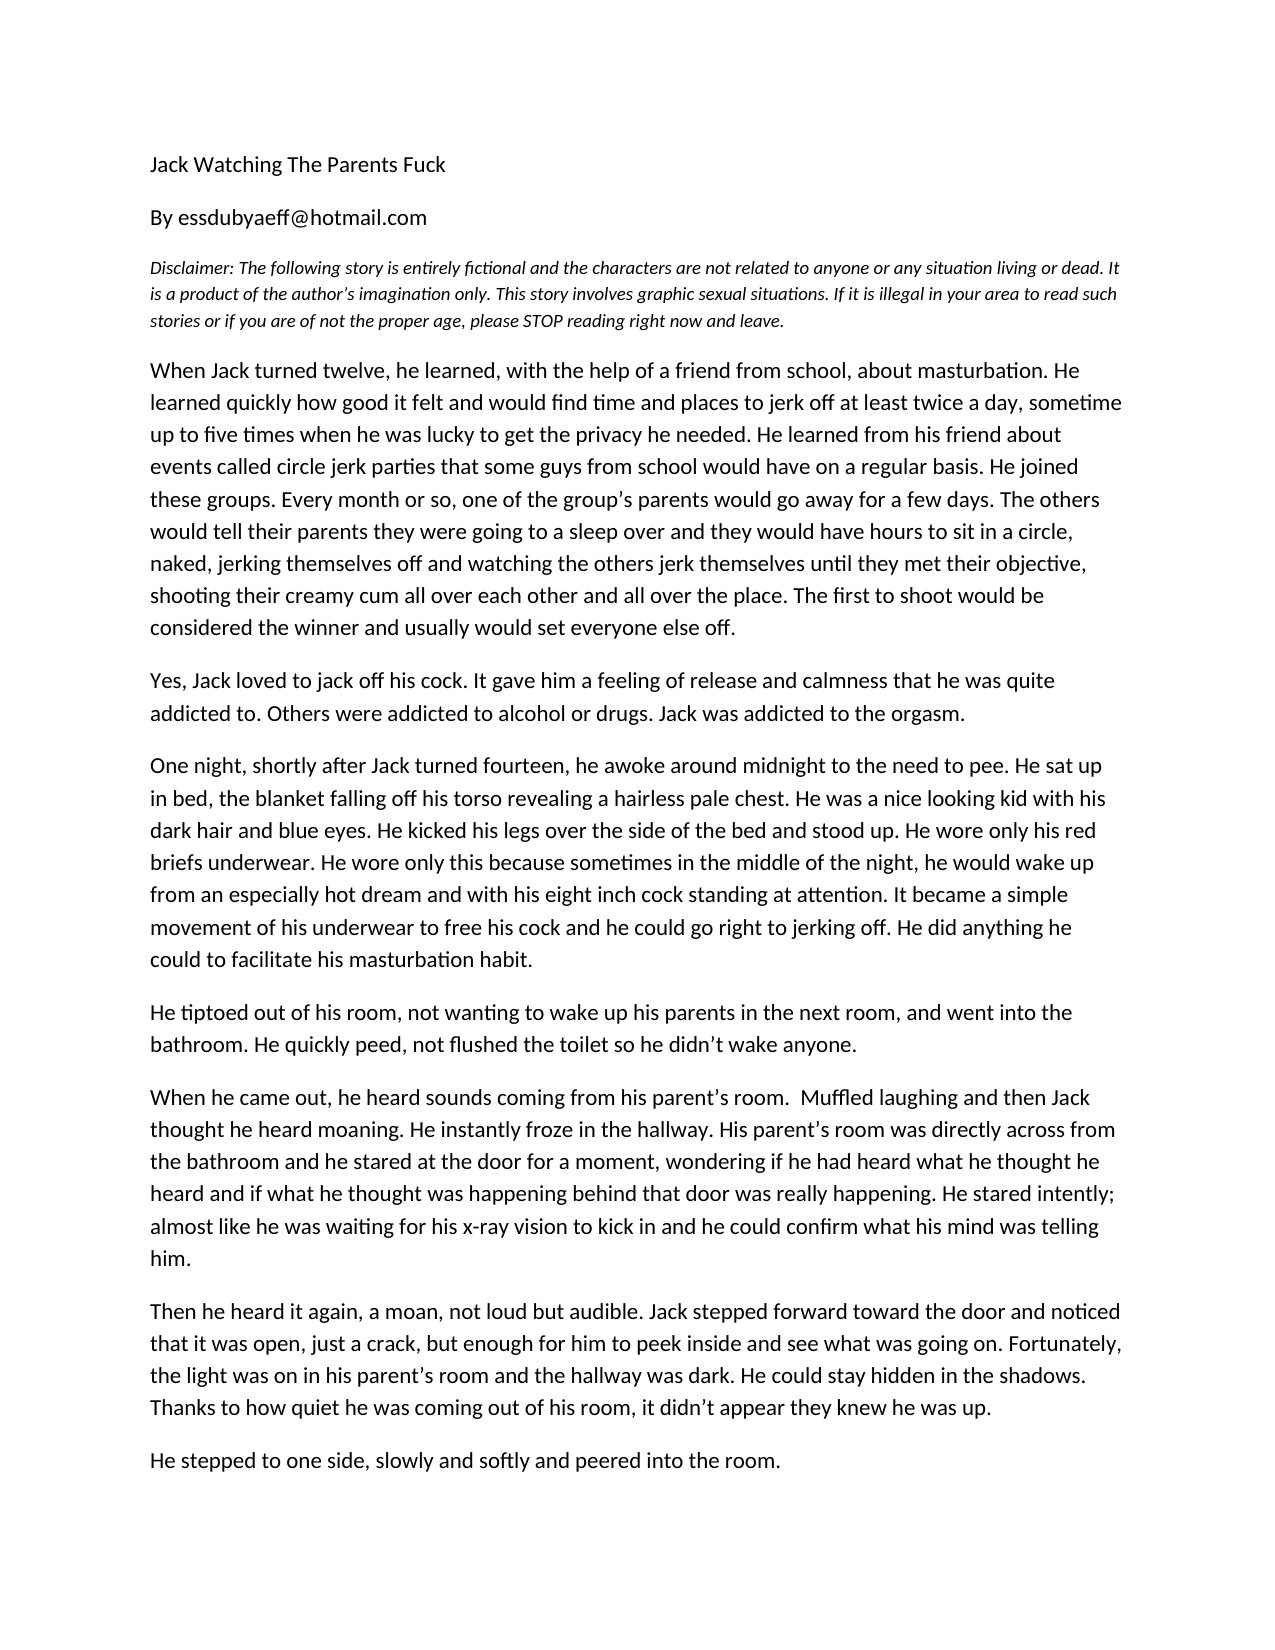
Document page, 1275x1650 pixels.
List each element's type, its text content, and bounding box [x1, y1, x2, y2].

text By essdubyaeff@hotmail.com [150, 203, 1125, 231]
text One night, shortly after Jack turned fourteen, he awoke around midnight to the need to pee. He sat up in bed, the blanket falling off his torso revealing a hairless pale chest. He was a nice looking kid with his dark hair and blue eyes. He kicked his legs over the side of the bed and stood up. He wore only his red briefs underwear. He wore only this because sometimes in the middle of the night, he would wake up from an especially hot dream and with his eight inch cock standing at attention. It became a simple movement of his underwear to free his cock and he could go right to jerking off. He did anything he could to facilitate his masturbation habit. [150, 752, 1125, 973]
text When he came out, he heard sounds coming from his parent’s room. Muffled laughing and then Jack thought he heard moaning. He instantly froze in the hallway. His parent’s room was directly across from the bathroom and he stared at the door for a moment, wondering if he had heard what he thought he heard and if what he thought was happening behind that door was really happening. He stared intently; almost like he was waiting for his x-ray vision to kick in and he could confirm what his mind was telling him. [150, 1083, 1125, 1272]
text When Jack turned twelve, he learned, with the help of a friend from school, about masturbation. He learned quickly how good it felt and would find time and places to jerk off at least twice a day, sometime up to five times when he was lucky to get the privacy he needed. He learned from his friend about events called circle jerk parties that some guys from school would have on a regular basis. He joined these groups. Every month or so, one of the group’s parents would go away for a few days. The others would tell their parents they were going to a sleep over and they would have hours to sit in a circle, naked, jerking themselves off and watching the others jerk themselves until they met their objective, shooting their creamy cum all over each other and all over the place. The first to shoot would be considered the winner and usually would set everyone else off. [150, 356, 1125, 641]
text Yes, Jack loved to jack off his cock. It gave him a feeling of release and calmness that he was quite addicted to. Others were addicted to alcohol or drugs. Jack was addicted to the orgasm. [150, 666, 1125, 727]
text Jack Watching The Parents Fuck [150, 150, 1125, 178]
text He tiptoed out of his room, not wanting to wake up his parents in the next room, and went into the bathroom. He quickly peed, not flushed the toilet so he didn’t wake anyone. [150, 998, 1125, 1058]
text Disclaimer: The following story is entirely fictional and the characters are not related to anyone or any situation living or dead. It is a product of the author’s imagination only. This story involves graphic sexual situations. If it is illegal in your area to read such stories or if you are of not the proper age, please STOP reading right now and leave. [150, 256, 1125, 332]
text Then he heard it again, a moan, not loud but audible. Jack stepped forward toward the door and noticed that it was open, just a crack, but enough for him to peek inside and see what was going on. Fortunately, the light was on in his parent’s room and the hallway was dark. He could stay hidden in the shadows. Thanks to how quiet he was coming out of his room, it didn’t appear they knew he was up. [150, 1297, 1125, 1422]
text He stepped to one side, slowly and softly and peered into the room. [150, 1447, 1125, 1474]
